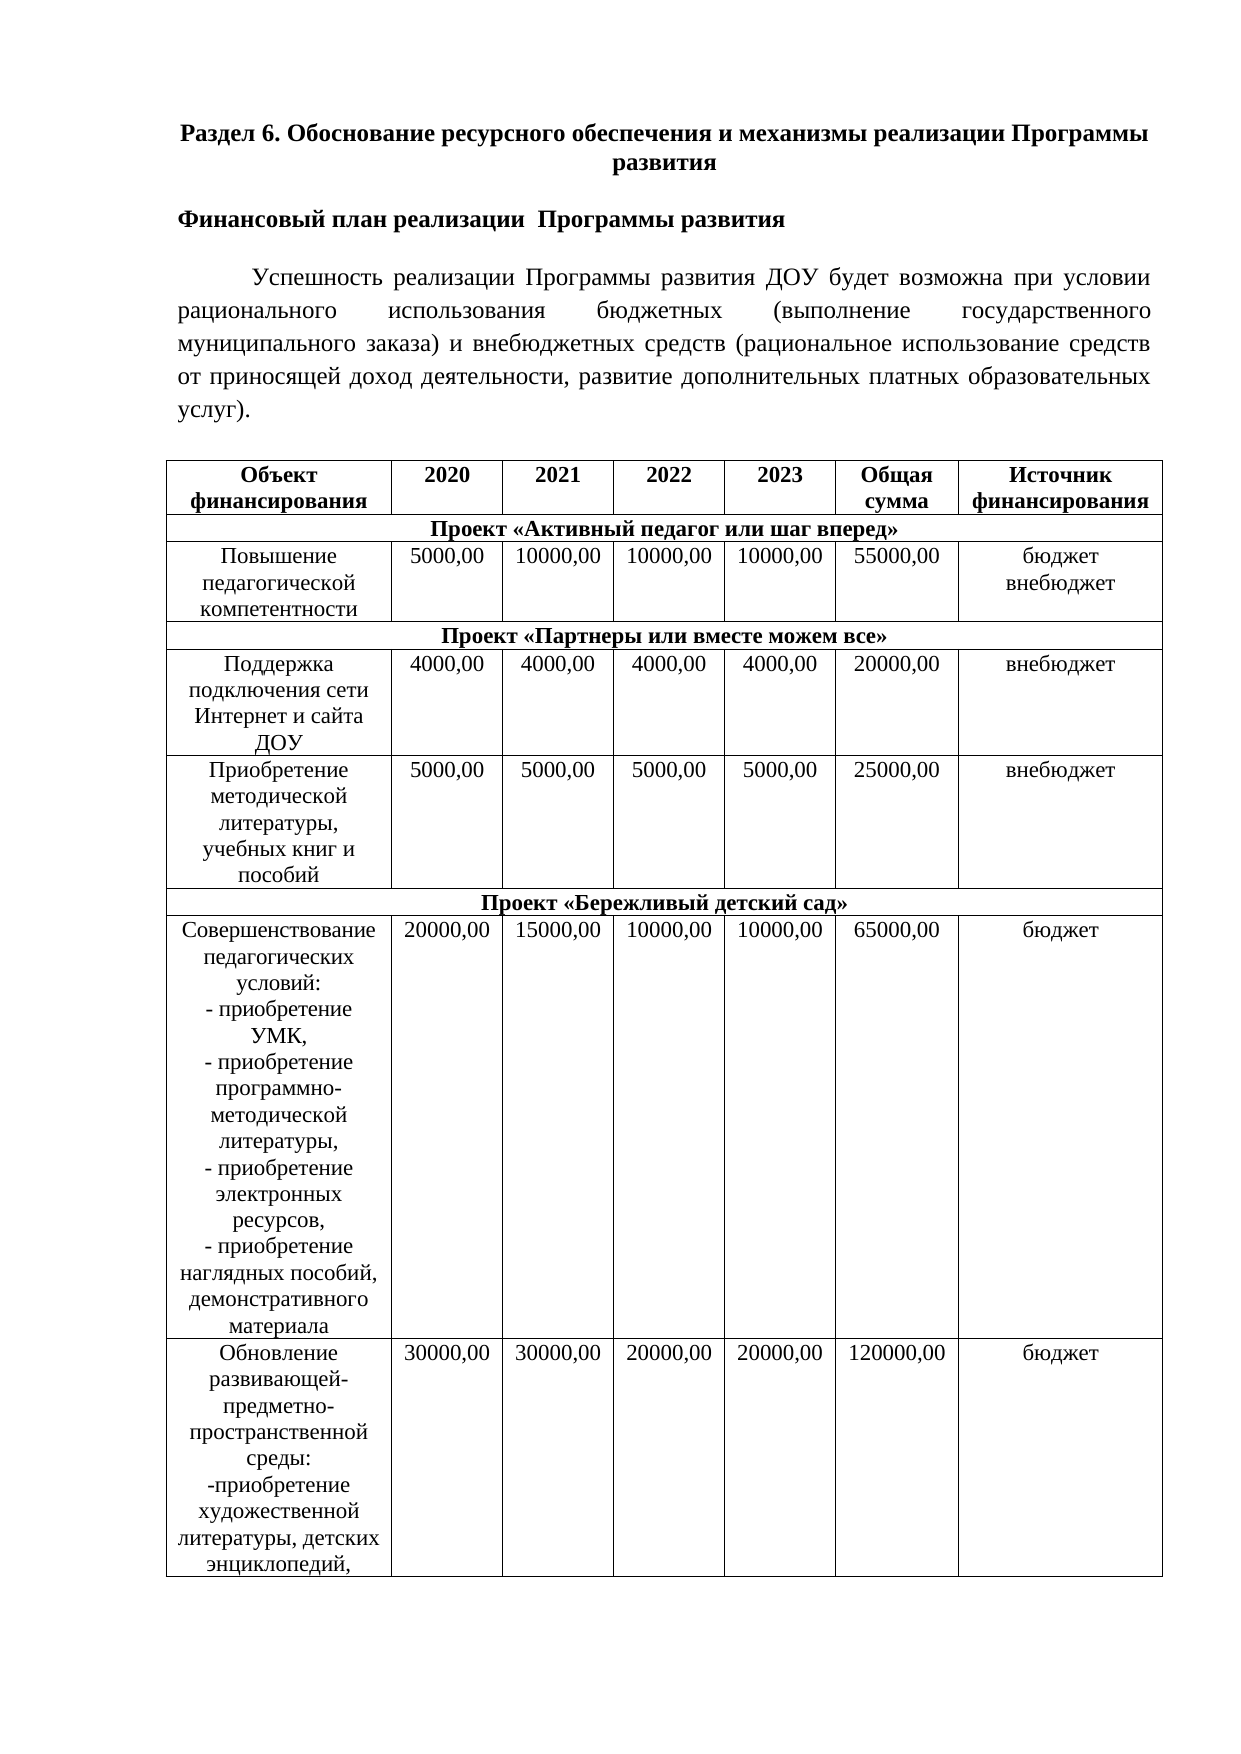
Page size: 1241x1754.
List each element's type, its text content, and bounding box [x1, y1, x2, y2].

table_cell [167, 1339, 391, 1576]
table_cell 20000,00 [725, 1339, 835, 1576]
table_cell 120000,00 [836, 1339, 958, 1576]
table_header 2021 [503, 461, 613, 514]
table_cell Проект «Активный педагог или шаг вперед» [167, 515, 1162, 541]
table_cell 5000,00 [392, 756, 502, 888]
table_cell 30000,00 [503, 1339, 613, 1576]
table_cell 25000,00 [836, 756, 958, 888]
table_header Объект финансирования [167, 461, 391, 514]
table_cell 15000,00 [503, 916, 613, 1338]
table_cell 5000,00 [725, 756, 835, 888]
table_cell Совершенствование педагогических условий: - приобретение УМК, - приобретение программно-методической литературы, - приобретение электронных ресурсов, - приобретение наглядных пособий, демонстративного материала [167, 916, 391, 1338]
table_cell 20000,00 [836, 650, 958, 755]
table_cell Проект «Партнеры или вместе можем все» [167, 622, 1162, 649]
table_cell 10000,00 [725, 916, 835, 1338]
table_cell 4000,00 [392, 650, 502, 755]
table_header Общая сумма [836, 461, 958, 514]
table_cell 30000,00 [392, 1339, 502, 1576]
text Финансовый план реализации Программы развития [177, 204, 1152, 233]
table_cell внебюджет [959, 650, 1162, 755]
text Раздел 6. Обоснование ресурсного обеспечения и механизмы реализации Программы развития [177, 118, 1152, 176]
table_cell 5000,00 [614, 756, 724, 888]
table_cell 4000,00 [725, 650, 835, 755]
table_cell 4000,00 [614, 650, 724, 755]
table_cell 4000,00 [503, 650, 613, 755]
table_cell бюджет внебюджет [959, 542, 1162, 621]
text Успешность реализации Программы развития ДОУ будет возможна при условии рационального использования бюджетных (выполнение государственного муниципального заказа) и внебюджетных средств (рациональное использование средств от приносящей доход деятельности, развитие дополнительных платных образовательных услуг). [177, 262, 1152, 423]
table_header 2020 [392, 461, 502, 514]
table_header 2022 [614, 461, 724, 514]
table_cell Проект «Бережливый детский сад» [167, 889, 1162, 915]
table_cell 20000,00 [392, 916, 502, 1338]
table_cell 10000,00 [503, 542, 613, 621]
table_cell бюджет [959, 1339, 1162, 1576]
table_cell Повышение педагогической компетентности [167, 542, 391, 621]
table_cell 5000,00 [503, 756, 613, 888]
table_cell 55000,00 [836, 542, 958, 621]
table_cell 20000,00 [614, 1339, 724, 1576]
table_header Источник финансирования [959, 461, 1162, 514]
table_header 2023 [725, 461, 835, 514]
table_cell 10000,00 [725, 542, 835, 621]
table_cell Поддержка подключения сети Интернет и сайта ДОУ [167, 650, 391, 755]
table_cell 10000,00 [614, 916, 724, 1338]
table_cell бюджет [959, 916, 1162, 1338]
table_cell 65000,00 [836, 916, 958, 1338]
table_cell внебюджет [959, 756, 1162, 888]
table_cell 5000,00 [392, 542, 502, 621]
table_cell Приобретение методической литературы, учебных книг и пособий [167, 756, 391, 888]
table_cell 10000,00 [614, 542, 724, 621]
